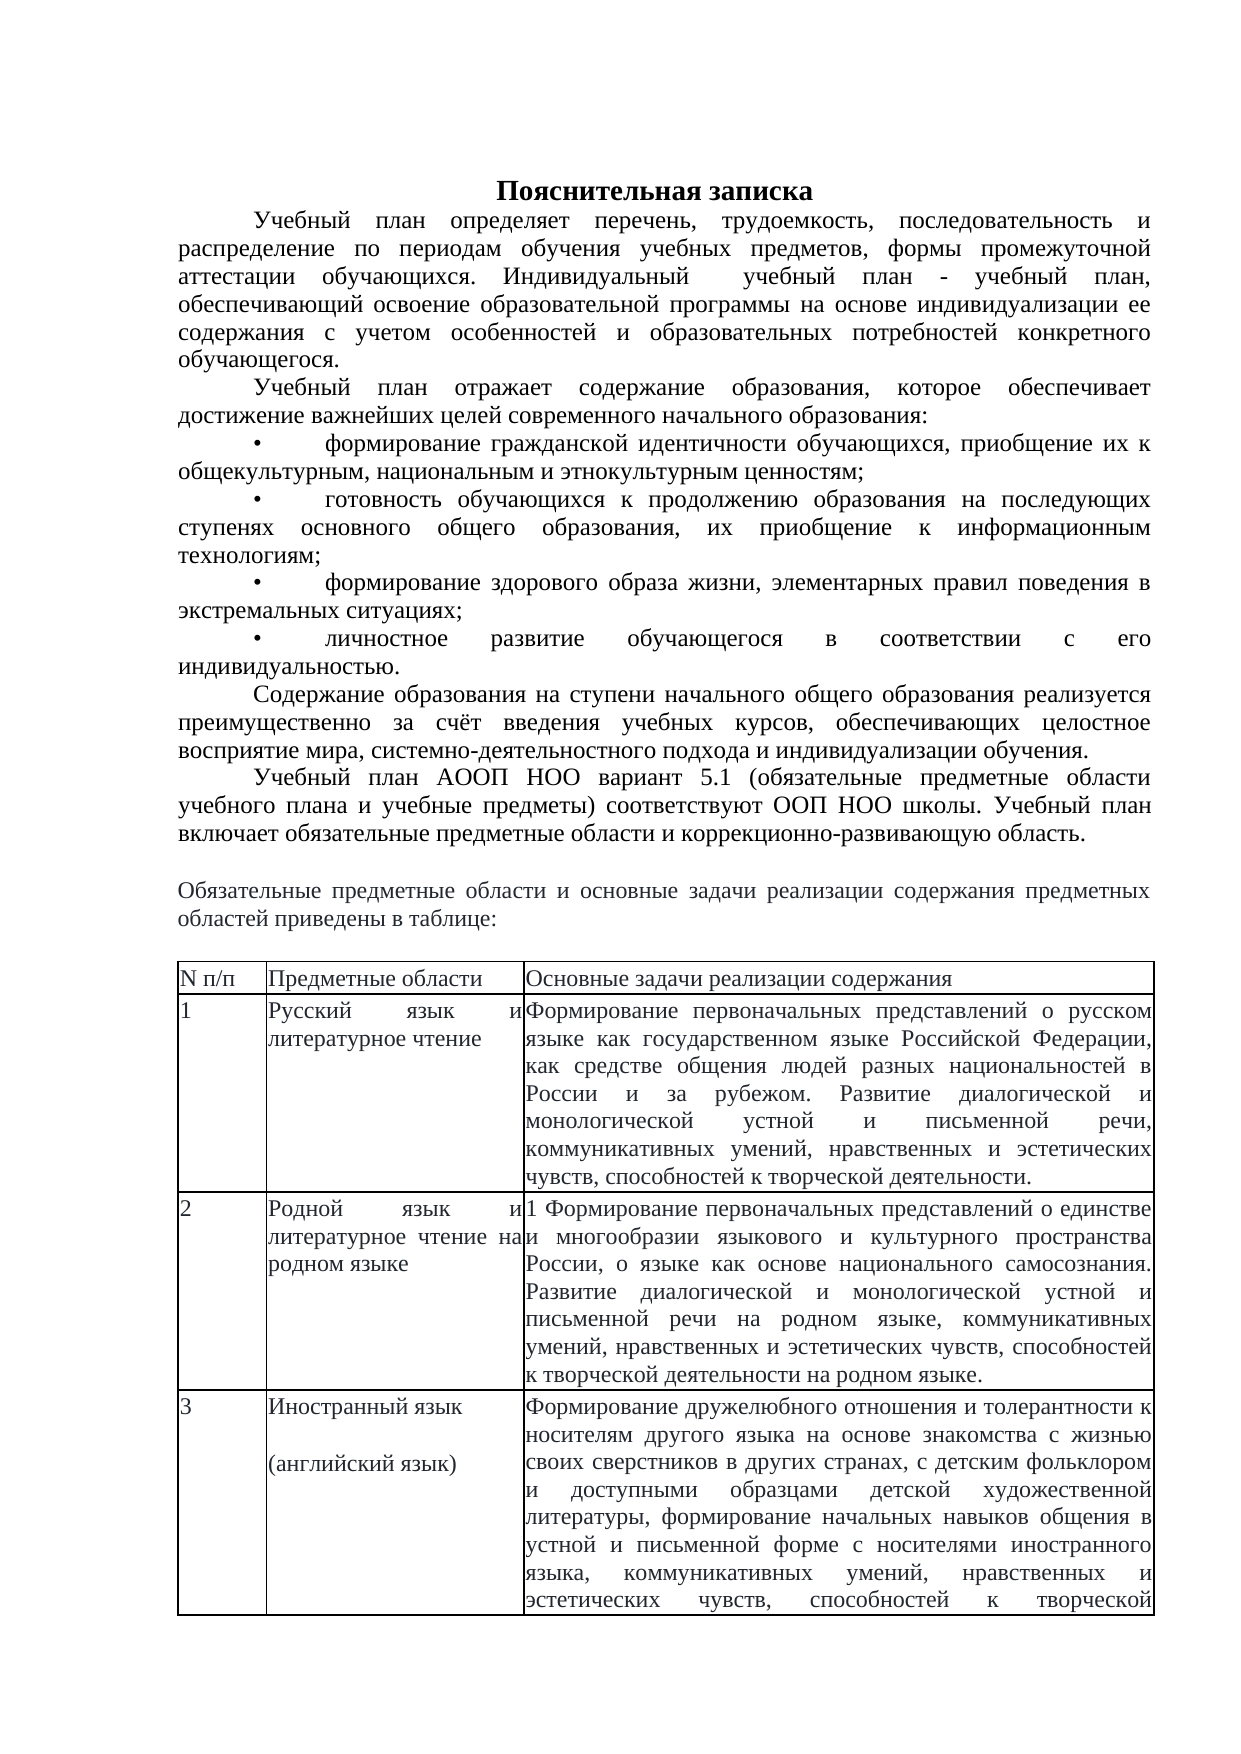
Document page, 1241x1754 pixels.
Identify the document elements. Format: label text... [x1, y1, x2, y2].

text • формирование здорового образа жизни, элементарных правил поведения в экстремальных ситуациях; [178, 568, 1152, 624]
table_cell Русский язык и литературное чтение [267, 995, 523, 1191]
table_cell Формирование первоначальных представлений о русском языке как государственном языке Российской Федерации, как средстве общения людей разных национальностей в России и за рубежом. Развитие диалогической и монологической устной и письменной речи, коммуникативных умений, нравственных и эстетических чувств, способностей к творческой деятельности. [525, 995, 1153, 1191]
text Учебный план отражает содержание образования, которое обеспечивает достижение важнейших целей современного начального образования: [178, 373, 1152, 429]
table_cell 1 Формирование первоначальных представлений о единстве и многообразии языкового и культурного пространства России, о языке как основе национального самосознания. Развитие диалогической и монологической устной и письменной речи на родном языке, коммуникативных умений, нравственных и эстетических чувств, способностей к творческой деятельности на родном языке. [525, 1193, 1153, 1389]
table_header Предметные области [267, 962, 523, 993]
text Содержание образования на ступени начального общего образования реализуется преимущественно за счёт введения учебных курсов, обеспечивающих целостное восприятие мира, системно-деятельностного подхода и индивидуализации обучения. [178, 680, 1152, 763]
text • личностное развитие обучающегося в соответствии с его индивидуальностью. [178, 624, 1152, 680]
text Учебный план АООП НОО вариант 5.1 (обязательные предметные области учебного плана и учебные предметы) соответствуют ООП НОО школы. Учебный план включает обязательные предметные области и коррекционно-развивающую область. [178, 763, 1152, 847]
table_cell 3 [179, 1391, 266, 1614]
text • готовность обучающихся к продолжению образования на последующих ступенях основного общего образования, их приобщение к информационным технологиям; [178, 485, 1152, 568]
text Учебный план определяет перечень, трудоемкость, последовательность и распределение по периодам обучения учебных предметов, формы промежуточной аттестации обучающихся. Индивидуальный учебный план - учебный план, обеспечивающий освоение образовательной программы на основе индивидуализации ее содержания с учетом особенностей и образовательных потребностей конкретного обучающегося. [178, 206, 1152, 373]
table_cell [267, 1391, 523, 1614]
table_header N п/п [179, 962, 266, 993]
table_cell 1 [179, 995, 266, 1191]
text • формирование гражданской идентичности обучающихся, приобщение их к общекультурным, национальным и этнокультурным ценностям; [178, 429, 1152, 485]
text Пояснительная записка [177, 177, 1152, 206]
table_header Основные задачи реализации содержания [525, 962, 1153, 993]
text Обязательные предметные области и основные задачи реализации содержания предметных областей приведены в таблице: [177, 876, 1152, 932]
table_cell Родной язык и литературное чтение на родном языке [267, 1193, 523, 1389]
table_cell 2 [179, 1193, 266, 1389]
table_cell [525, 1391, 1153, 1614]
